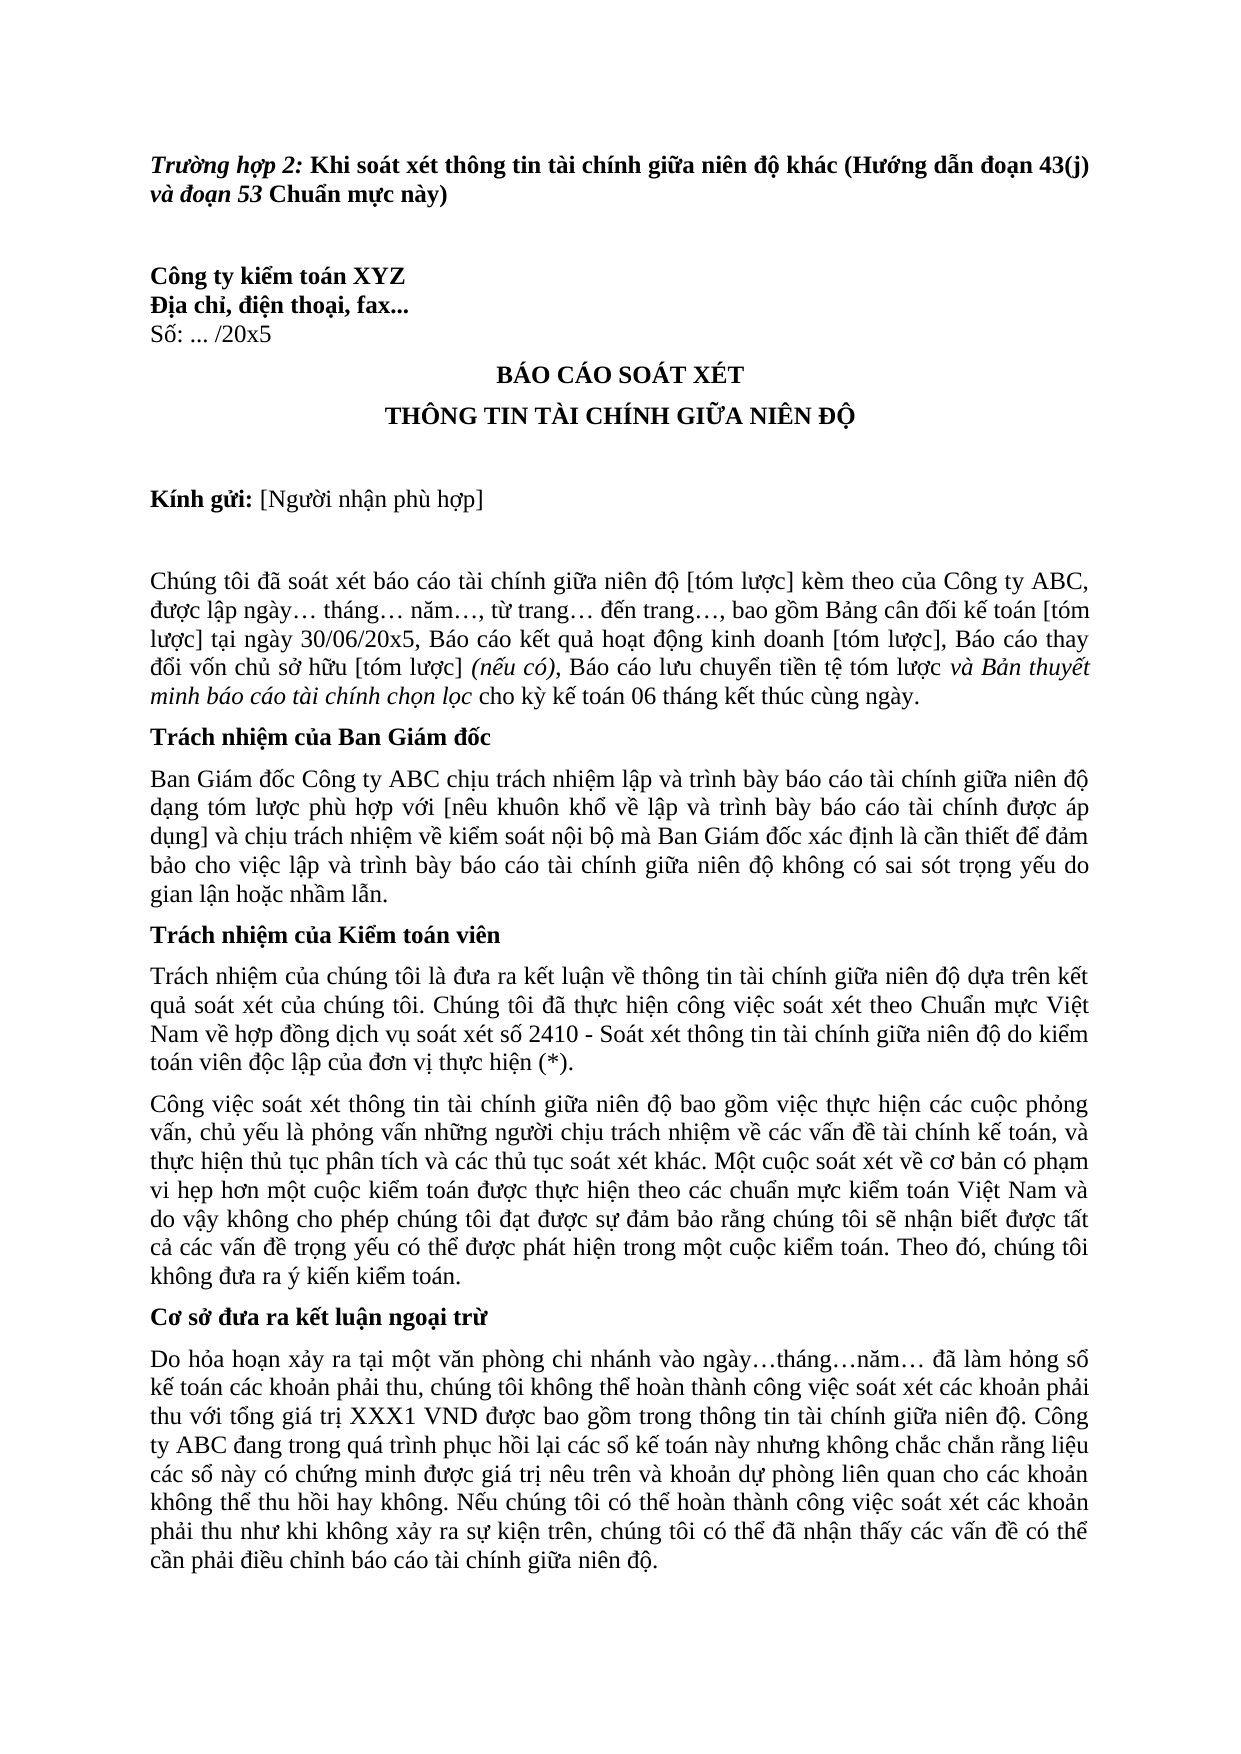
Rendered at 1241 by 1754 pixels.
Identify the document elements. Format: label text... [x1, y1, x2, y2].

text Trường hợp 2: Khi soát xét thông tin tài chính giữa niên độ khác (Hướng dẫn đoạn 43(j) và đoạn 53 Chuẩn mực này) [150, 150, 1090, 207]
text Do hỏa hoạn xảy ra tại một văn phòng chi nhánh vào ngày…tháng…năm… đã làm hỏng sổ kế toán các khoản phải thu, chúng tôi không thể hoàn thành công việc soát xét các khoản phải thu với tổng giá trị XXX1 VND được bao gồm trong thông tin tài chính giữa niên độ. Công ty ABC đang trong quá trình phục hồi lại các sổ kế toán này nhưng không chắc chắn rằng liệu các sổ này có chứng minh được giá trị nêu trên và khoản dự phòng liên quan cho các khoản không thể thu hồi hay không. Nếu chúng tôi có thể hoàn thành công việc soát xét các khoản phải thu như khi không xảy ra sự kiện trên, chúng tôi có thể đã nhận thấy các vấn đề có thể cần phải điều chỉnh báo cáo tài chính giữa niên độ. [150, 1344, 1090, 1574]
text Trách nhiệm của chúng tôi là đưa ra kết luận về thông tin tài chính giữa niên độ dựa trên kết quả soát xét của chúng tôi. Chúng tôi đã thực hiện công việc soát xét theo Chuẩn mực Việt Nam về hợp đồng dịch vụ soát xét số 2410 - Soát xét thông tin tài chính giữa niên độ do kiểm toán viên độc lập của đơn vị thực hiện (*). [150, 961, 1090, 1076]
text Kính gửi: [Người nhận phù hợp] [150, 484, 1090, 512]
text Chúng tôi đã soát xét báo cáo tài chính giữa niên độ [tóm lược] kèm theo của Công ty ABC, được lập ngày… tháng… năm…, từ trang… đến trang…, bao gồm Bảng cân đối kế toán [tóm lược] tại ngày 30/06/20x5, Báo cáo kết quả hoạt động kinh doanh [tóm lược], Báo cáo thay đổi vốn chủ sở hữu [tóm lược] (nếu có), Báo cáo lưu chuyển tiền tệ tóm lược và Bản thuyết minh báo cáo tài chính chọn lọc cho kỳ kế toán 06 tháng kết thúc cùng ngày. [150, 566, 1090, 710]
text Cơ sở đưa ra kết luận ngoại trừ [150, 1302, 1090, 1331]
text Công ty kiểm toán XYZ [150, 261, 1090, 290]
text Ban Giám đốc Công ty ABC chịu trách nhiệm lập và trình bày báo cáo tài chính giữa niên độ dạng tóm lược phù hợp với [nêu khuôn khổ về lập và trình bày báo cáo tài chính được áp dụng] và chịu trách nhiệm về kiểm soát nội bộ mà Ban Giám đốc xác định là cần thiết để đảm bảo cho việc lập và trình bày báo cáo tài chính giữa niên độ không có sai sót trọng yếu do gian lận hoặc nhầm lẫn. [150, 764, 1090, 907]
text Công việc soát xét thông tin tài chính giữa niên độ bao gồm việc thực hiện các cuộc phỏng vấn, chủ yếu là phỏng vấn những người chịu trách nhiệm về các vấn đề tài chính kế toán, và thực hiện thủ tục phân tích và các thủ tục soát xét khác. Một cuộc soát xét về cơ bản có phạm vi hẹp hơn một cuộc kiểm toán được thực hiện theo các chuẩn mực kiểm toán Việt Nam và do vậy không cho phép chúng tôi đạt được sự đảm bảo rằng chúng tôi sẽ nhận biết được tất cả các vấn đề trọng yếu có thể được phát hiện trong một cuộc kiểm toán. Theo đó, chúng tôi không đưa ra ý kiến kiểm toán. [150, 1089, 1090, 1290]
text Trách nhiệm của Ban Giám đốc [150, 722, 1090, 751]
text Địa chỉ, điện thoại, fax... [150, 290, 1090, 319]
text BÁO CÁO SOÁT XÉT [150, 360, 1090, 389]
text Trách nhiệm của Kiểm toán viên [150, 920, 1090, 949]
text THÔNG TIN TÀI CHÍNH GIỮA NIÊN ĐỘ [150, 401, 1090, 430]
text Số: ... /20x5 [150, 319, 1090, 347]
